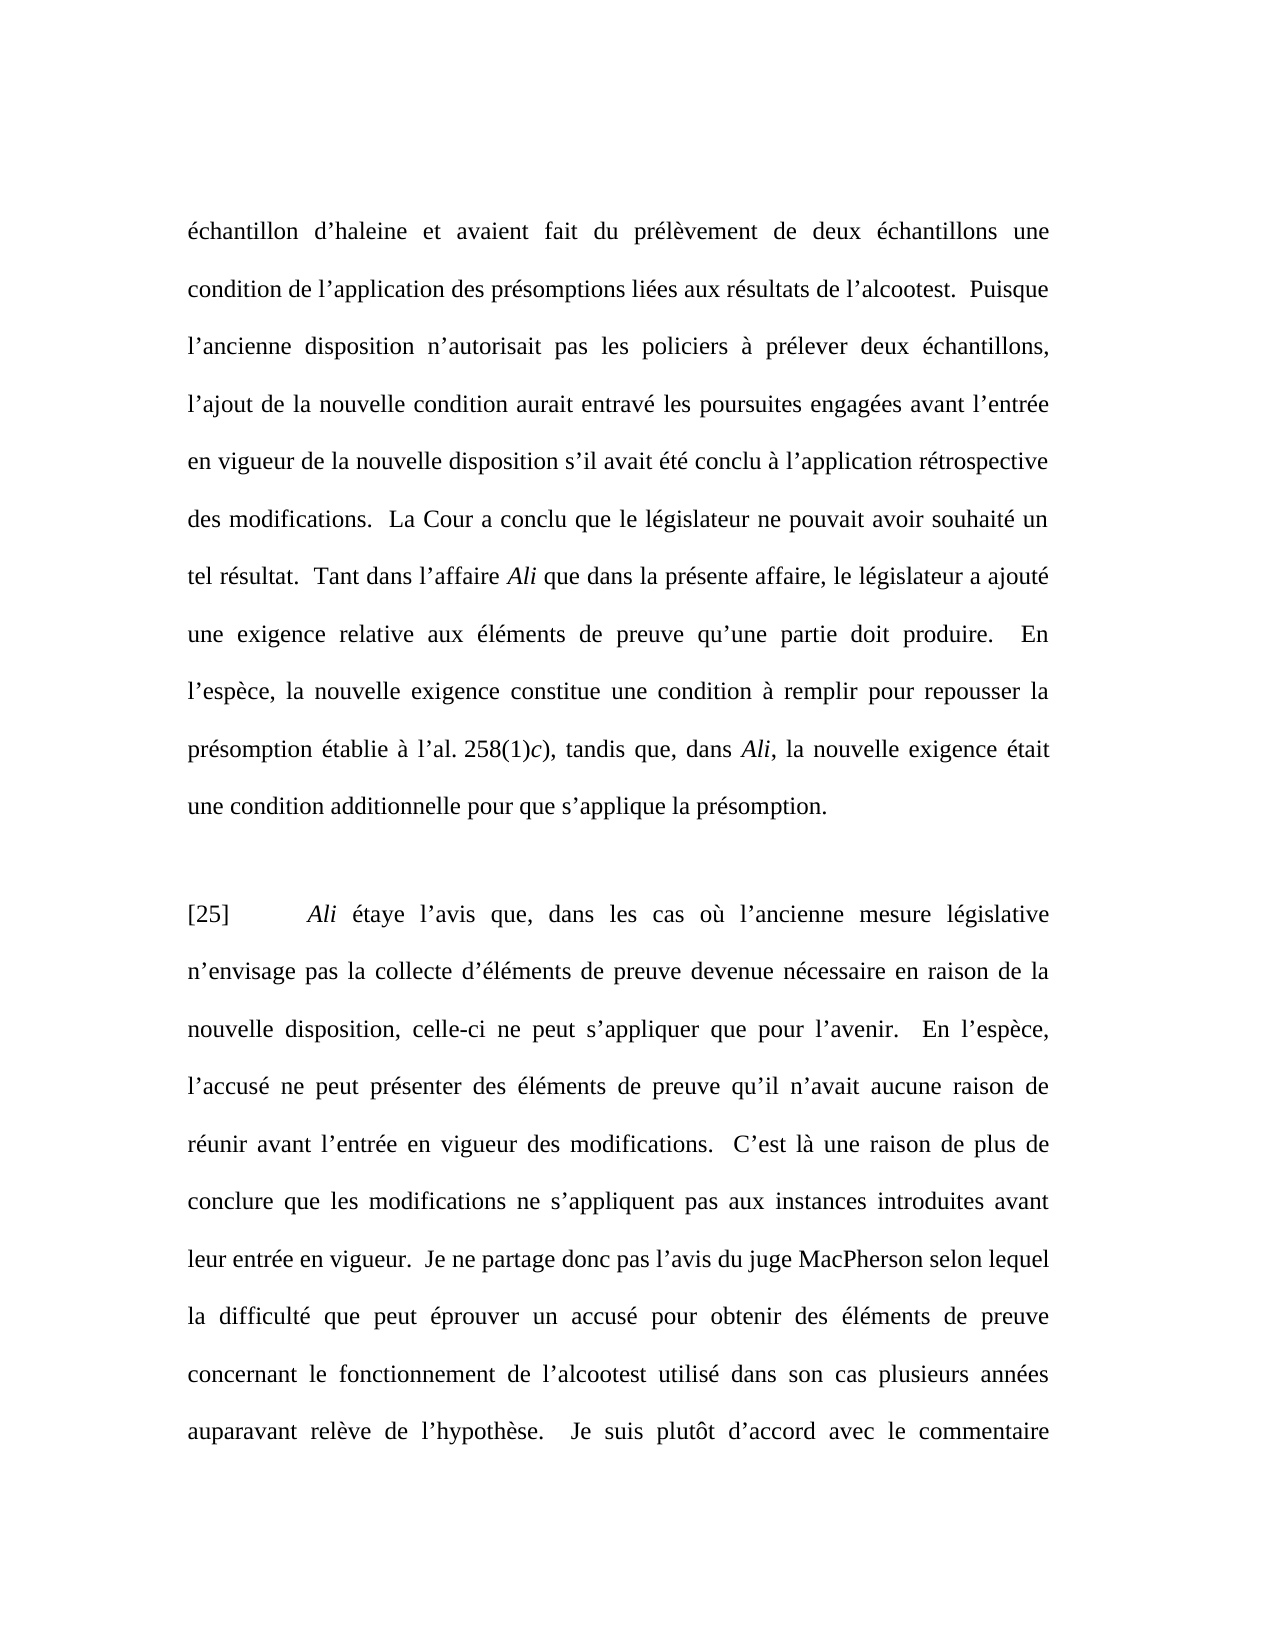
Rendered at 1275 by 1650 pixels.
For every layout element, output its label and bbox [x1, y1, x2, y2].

text [187, 899, 1050, 1445]
text [187, 216, 1050, 820]
